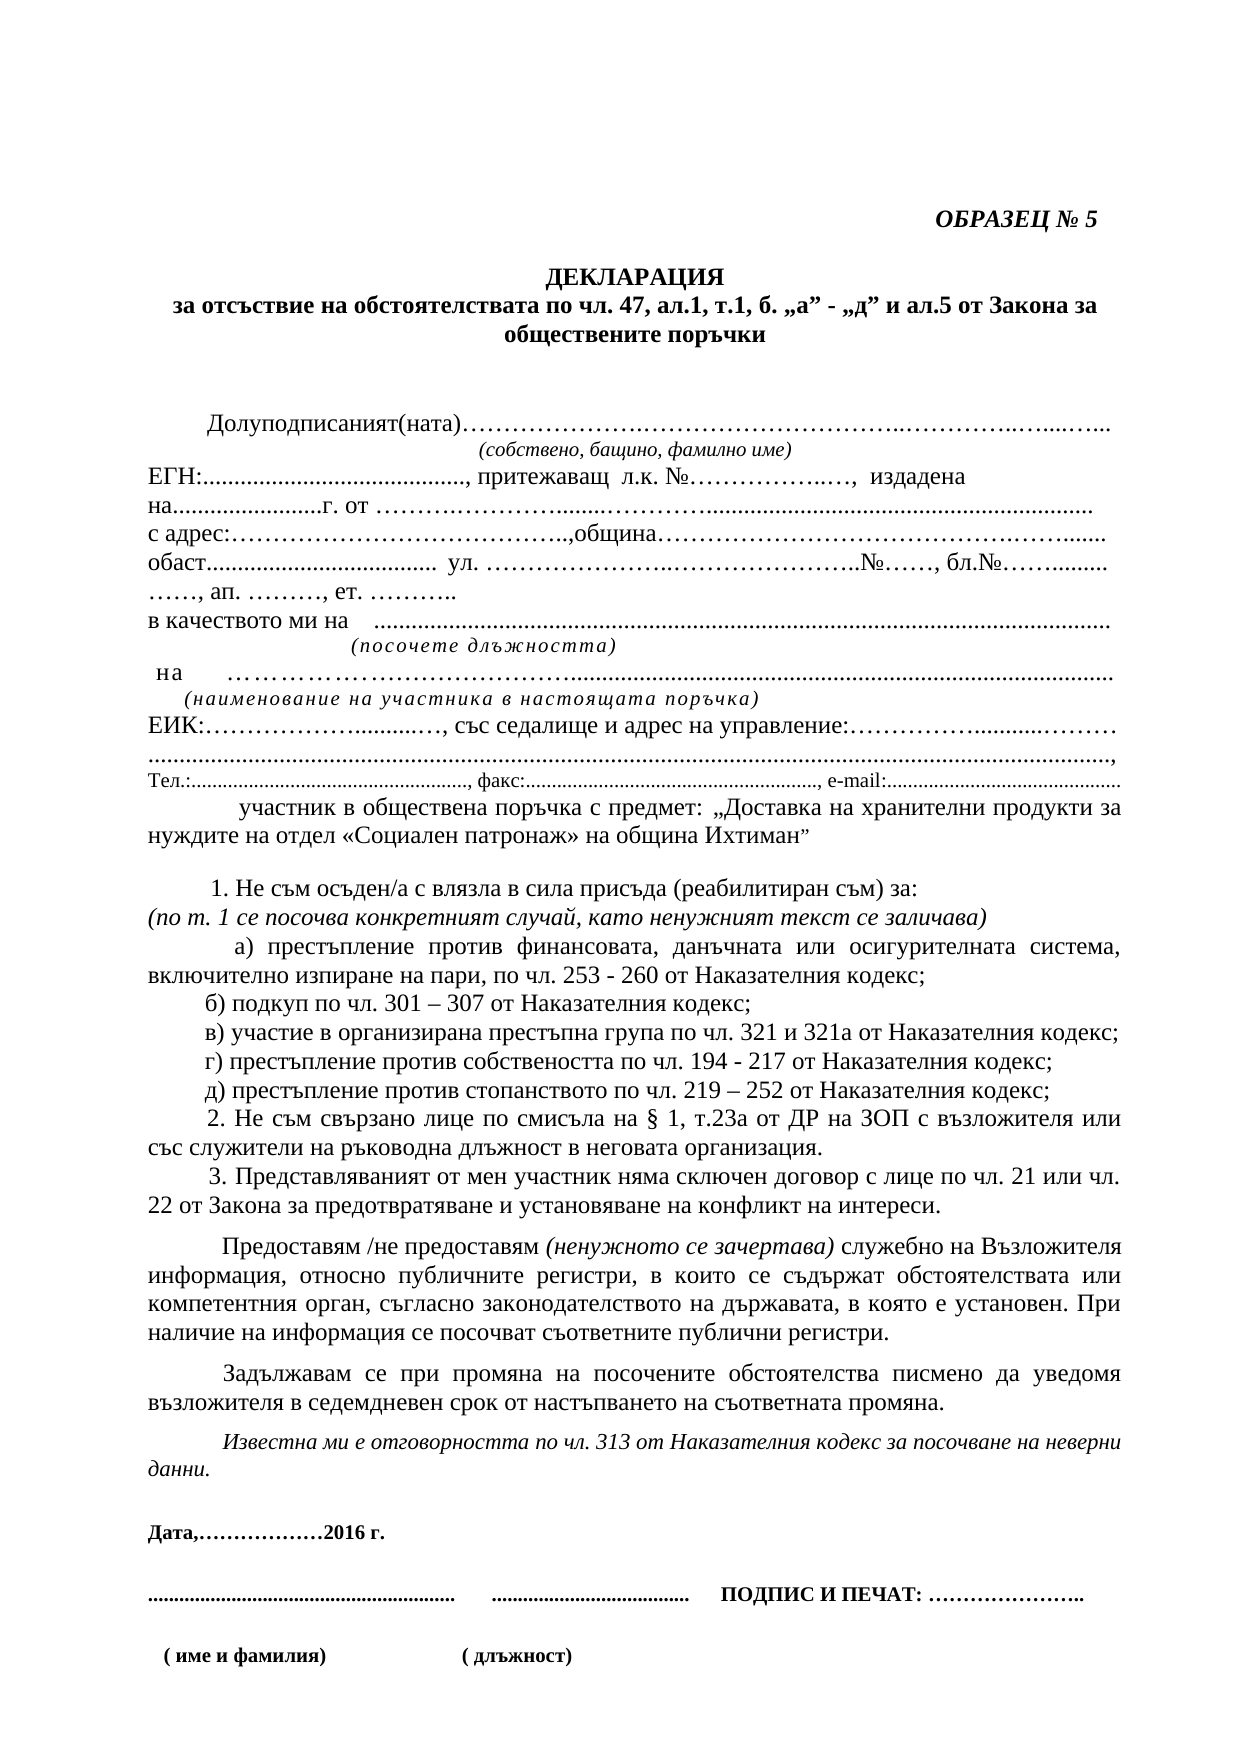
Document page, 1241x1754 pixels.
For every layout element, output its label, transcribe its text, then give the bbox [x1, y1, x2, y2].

text за отсъствие на обстоятелствата по чл. 47, ал.1, т.1, б. „а” - „д” и ал.5 от Закона за обществените поръчки [148, 291, 1122, 348]
subtitle ЕИК:………………..........…, със седалище и адрес на управление:……………...........……… [148, 710, 1122, 739]
subtitle ЕГН:.........................................., притежаващ л.к. №……………..…, издадена на........................г. от ……….…………........………….............................................................. [148, 461, 1123, 518]
text Дата,………………2016 г. [148, 1520, 1122, 1544]
text в) участие в организирана престъпна група по чл. 321 и 321а от Наказателния кодекс; [148, 1017, 1122, 1046]
text ОБРАЗЕЦ № 5 [148, 204, 1122, 233]
text участник в обществена поръчка с предмет: „Доставка на хранителни продукти за нуждите на отдел «Социален патронаж» на община Ихтиман” [148, 792, 1122, 849]
text обаст..................................... ул. …………………..…………………..№……, бл.№…….........……, ап. ………, ет. ……….. [148, 547, 1122, 605]
text ........................................................... ...................................... ПОДПИС И ПЕЧАТ: ………………….. [148, 1582, 1122, 1606]
text б) подкуп по чл. 301 – 307 от Наказателния кодекс; [148, 988, 1122, 1017]
text (собствено, бащино, фамилно име) [148, 437, 1123, 461]
text д) престъпление против стопанството по чл. 219 – 252 от Наказателния кодекс; [148, 1075, 1122, 1103]
text г) престъпление против собствеността по чл. 194 - 217 от Наказателния кодекс; [148, 1046, 1122, 1075]
text (по т. 1 се посочва конкретният случай, като ненужният текст се заличава) [148, 902, 1122, 931]
text ( име и фамилия) ( длъжност) [148, 1643, 1122, 1667]
subtitle с адрес:…………………………………..,община…………………………………….……....... [148, 518, 1123, 547]
subtitle Известна ми е отговорността по чл. 313 от Наказателния кодекс за посочване на неверни данни. [148, 1428, 1122, 1481]
text 1. Не съм осъден/а с влязла в сила присъда (реабилитиран съм) за: [148, 873, 1122, 902]
subtitle Долуподписаният(ната)………………….…………………………..…………..…....…... [148, 408, 1123, 437]
text ДЕКЛАРАЦИЯ [148, 262, 1122, 291]
subtitle .........................................................................................................................................................., [148, 739, 1122, 768]
subtitle Задължавам се при промяна на посочените обстоятелства писмено да уведомя възложителя в седемдневен срок от настъпването на съответната промяна. [148, 1358, 1122, 1416]
subtitle (посочете длъжността) [148, 633, 1122, 657]
text 2. Не съм свързано лице по смисъла на § 1, т.23а от ДР на ЗОП с възложителя или със служители на ръководна длъжност в неговата организация. [148, 1103, 1122, 1161]
subtitle на …………….……………………....................................................................................... [148, 657, 1122, 686]
text Предоставям /не предоставям (ненужното се зачертава) служебно на Възложителя информация, относно публичните регистри, в които се съдържат обстоятелствата или компетентния орган, съгласно законодателството на държавата, в която е установен. При наличие на информация се посочват съответните публични регистри. [148, 1231, 1122, 1346]
text 3. Представляваният от мен участник няма сключен договор с лице по чл. 21 или чл. 22 от Закона за предотвратяване и установяване на конфликт на интереси. [148, 1161, 1122, 1218]
subtitle (наименование на участника в настоящата поръчка) [148, 686, 1122, 710]
text а) престъпление против финансовата, данъчната или осигурителната система, включително изпиране на пари, по чл. 253 - 260 от Наказателния кодекс; [148, 931, 1122, 988]
text Тел.:....................................................., факс:........................................................, e-mail:............................................. [148, 768, 1122, 792]
subtitle в качеството ми на ...................................................................................................................... [148, 605, 1122, 633]
